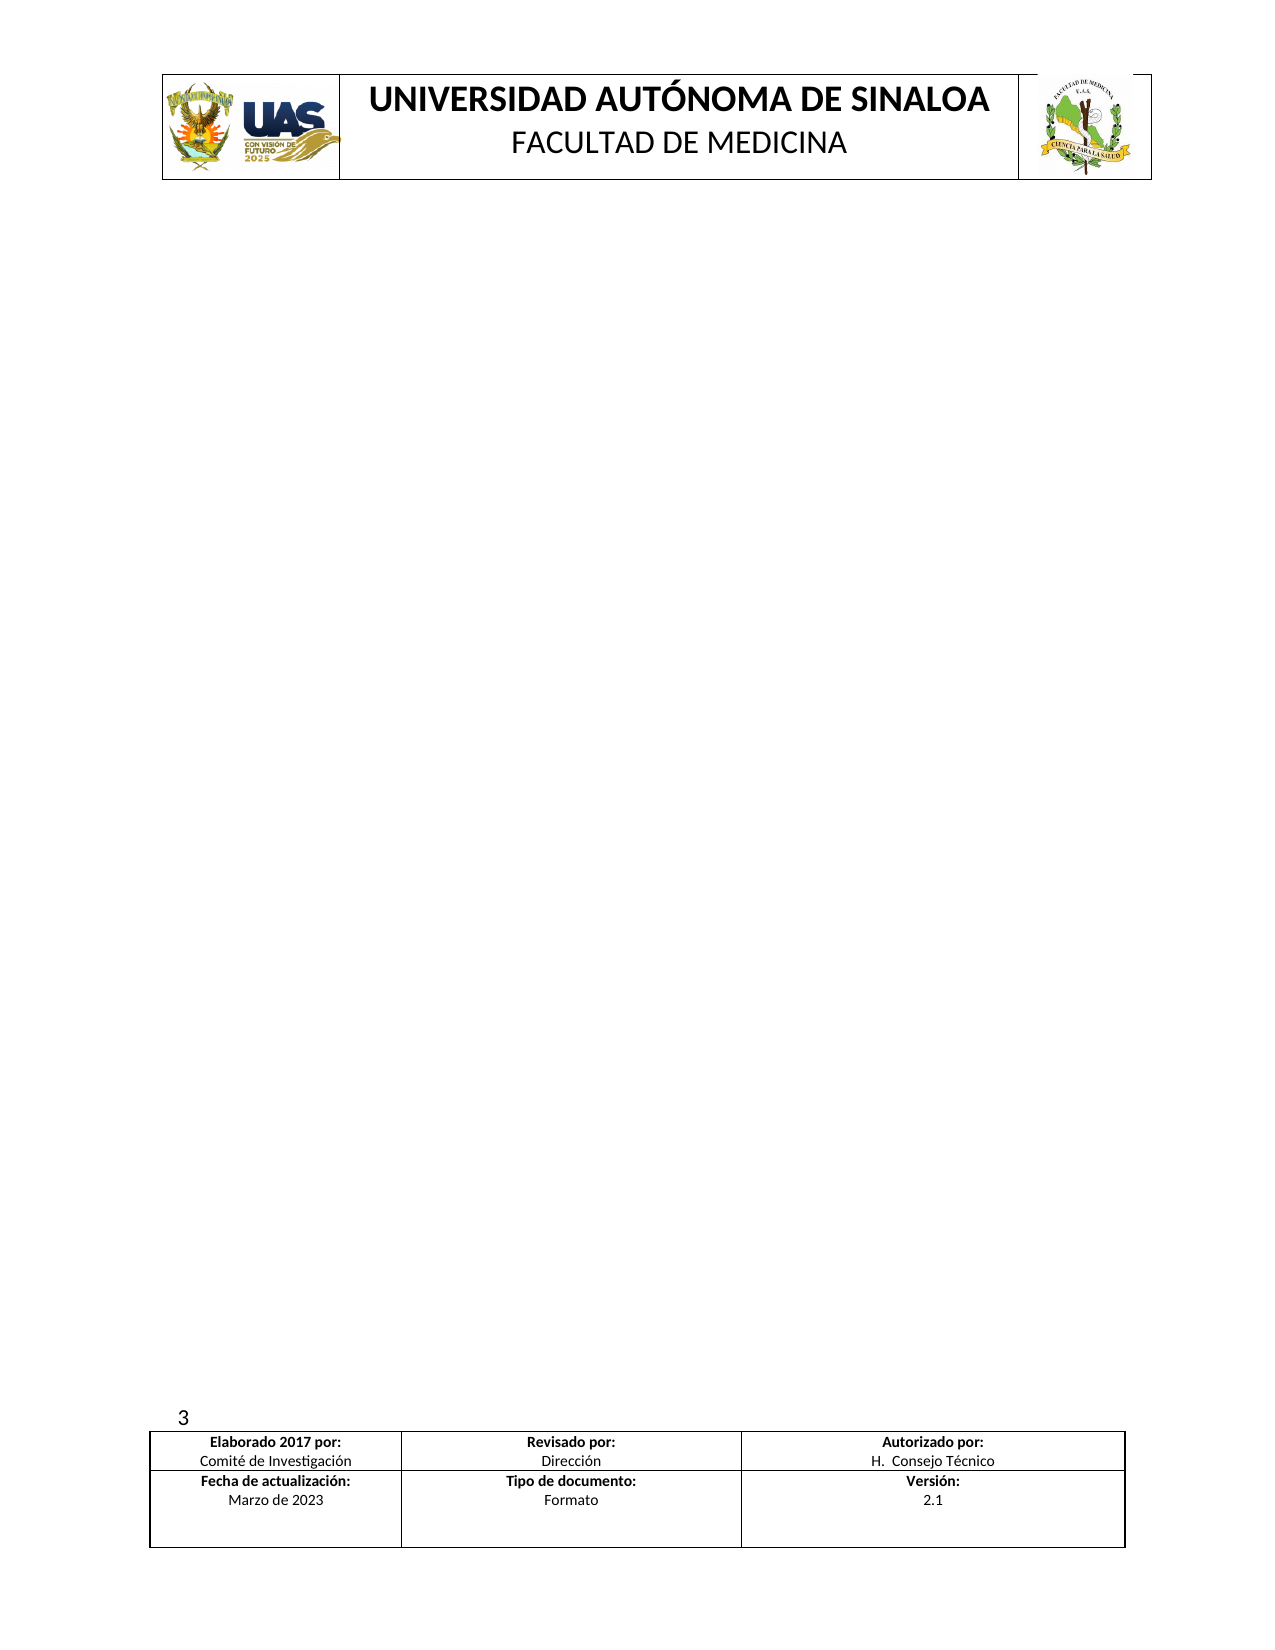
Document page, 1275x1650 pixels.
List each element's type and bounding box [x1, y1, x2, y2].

picture [1037, 74, 1134, 179]
picture [166, 82, 339, 171]
